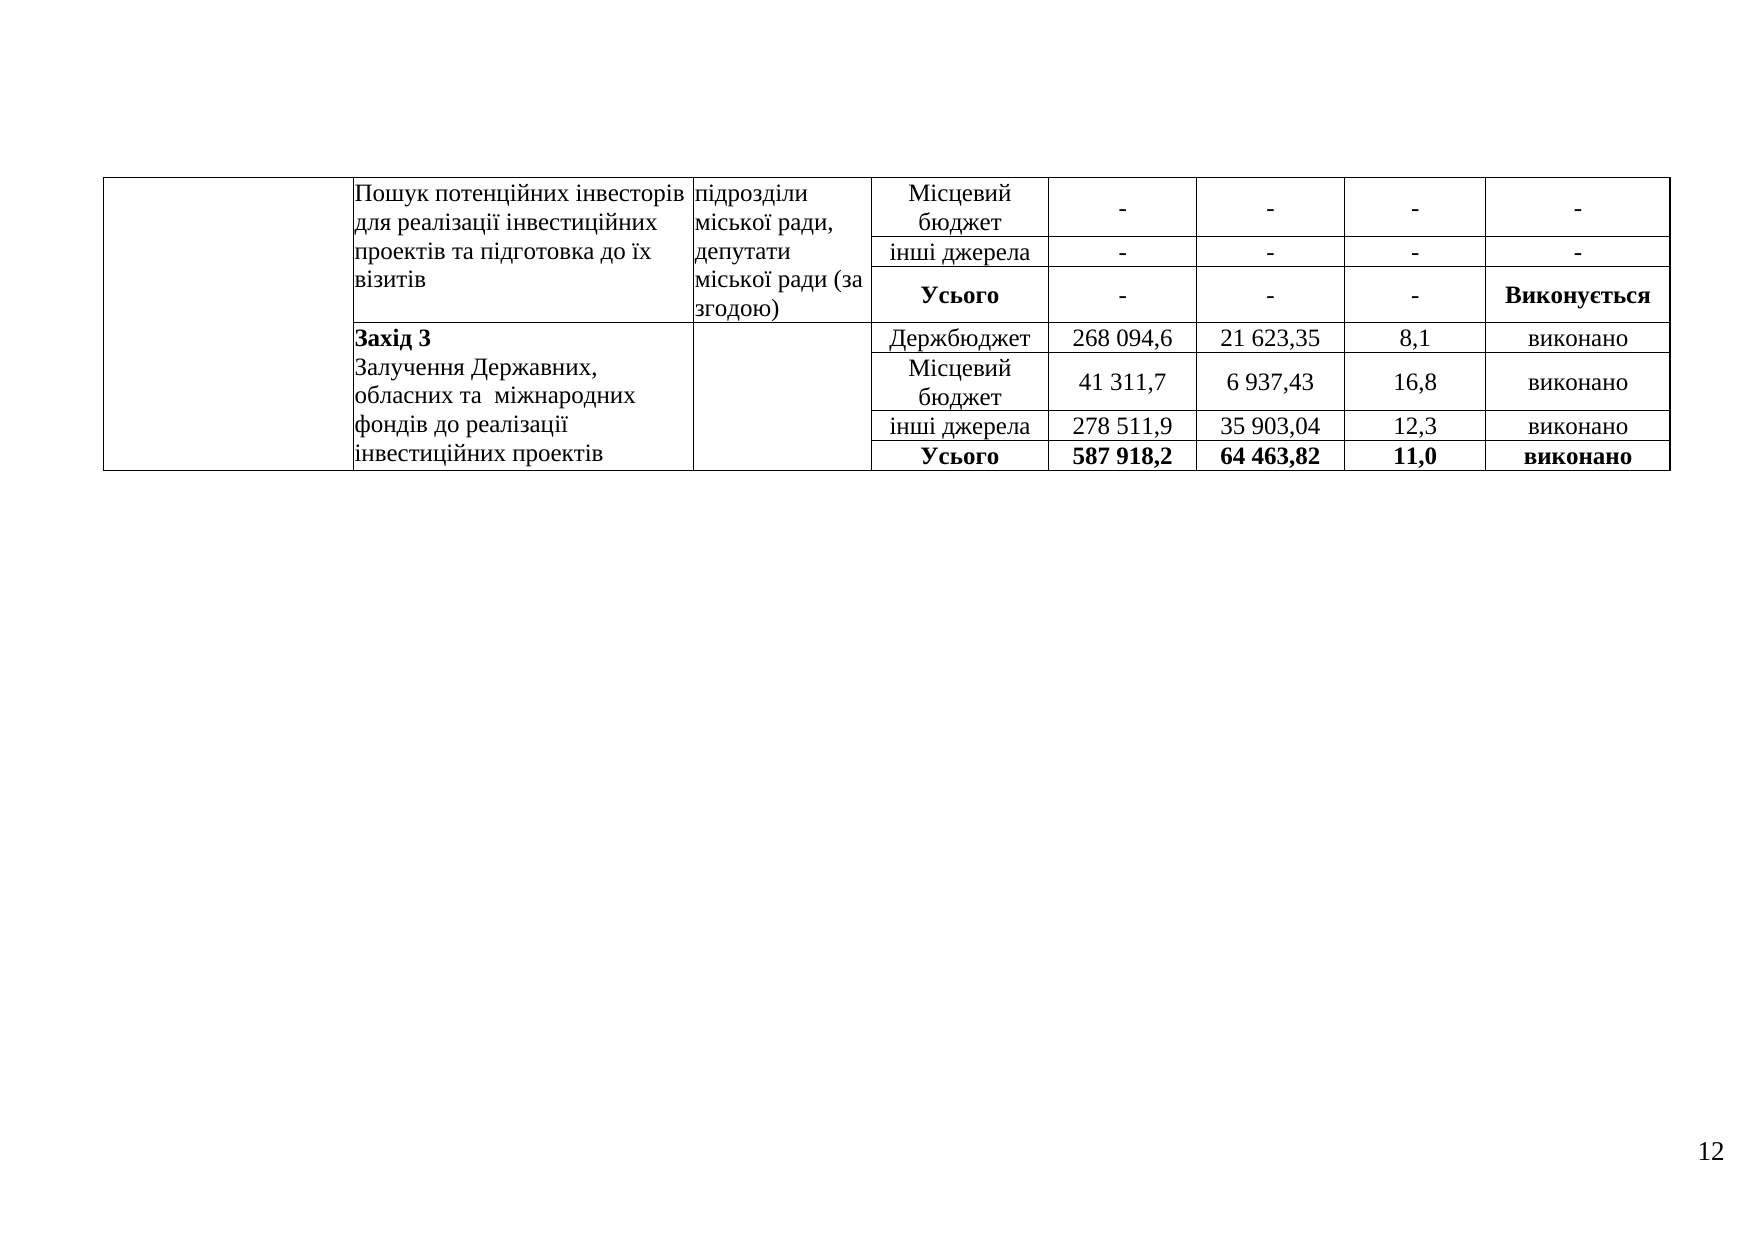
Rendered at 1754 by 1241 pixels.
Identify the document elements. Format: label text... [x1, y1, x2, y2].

table_cell Виконується [1486, 267, 1669, 322]
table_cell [694, 178, 871, 322]
table_cell виконано [1486, 411, 1669, 440]
table_cell - [1345, 237, 1485, 266]
table_cell інші джерела [872, 237, 1048, 266]
table_cell 587 918,2 [1049, 441, 1196, 470]
table_cell 64 463,82 [1197, 441, 1344, 470]
table_cell 11,0 [1345, 441, 1485, 470]
table_cell 6 937,43 [1197, 353, 1344, 410]
table_cell Усього [872, 267, 1048, 322]
table_cell - [1049, 267, 1196, 322]
table_cell 12,3 [1345, 411, 1485, 440]
table_cell [694, 323, 871, 470]
table_cell 8,1 [1345, 323, 1485, 352]
table_cell Усього [872, 441, 1048, 470]
table_cell - [1197, 178, 1344, 236]
table_cell виконано [1486, 353, 1669, 410]
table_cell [354, 178, 693, 322]
table_cell 16,8 [1345, 353, 1485, 410]
table_cell 278 511,9 [1049, 411, 1196, 440]
table_cell 41 311,7 [1049, 353, 1196, 410]
table_cell Місцевий бюджет [872, 178, 1048, 236]
table_cell - [1049, 237, 1196, 266]
table_cell Захід 3 Залучення Державних, обласних та міжнародних фондів до реалізації інвестиційних проектів [354, 323, 693, 470]
table_cell - [1345, 267, 1485, 322]
table_cell - [1345, 178, 1485, 236]
table_cell 268 094,6 [1049, 323, 1196, 352]
table_cell Місцевий бюджет [872, 353, 1048, 410]
table_cell виконано [1486, 441, 1669, 470]
table_cell 21 623,35 [1197, 323, 1344, 352]
table_cell - [1049, 178, 1196, 236]
table_cell - [1197, 267, 1344, 322]
table_cell інші джерела [872, 411, 1048, 440]
table_cell 35 903,04 [1197, 411, 1344, 440]
table_cell виконано [1486, 323, 1669, 352]
table_cell - [1197, 237, 1344, 266]
table_cell Держбюджет [872, 323, 1048, 352]
table_cell - [1486, 178, 1669, 236]
table_cell - [1486, 237, 1669, 266]
